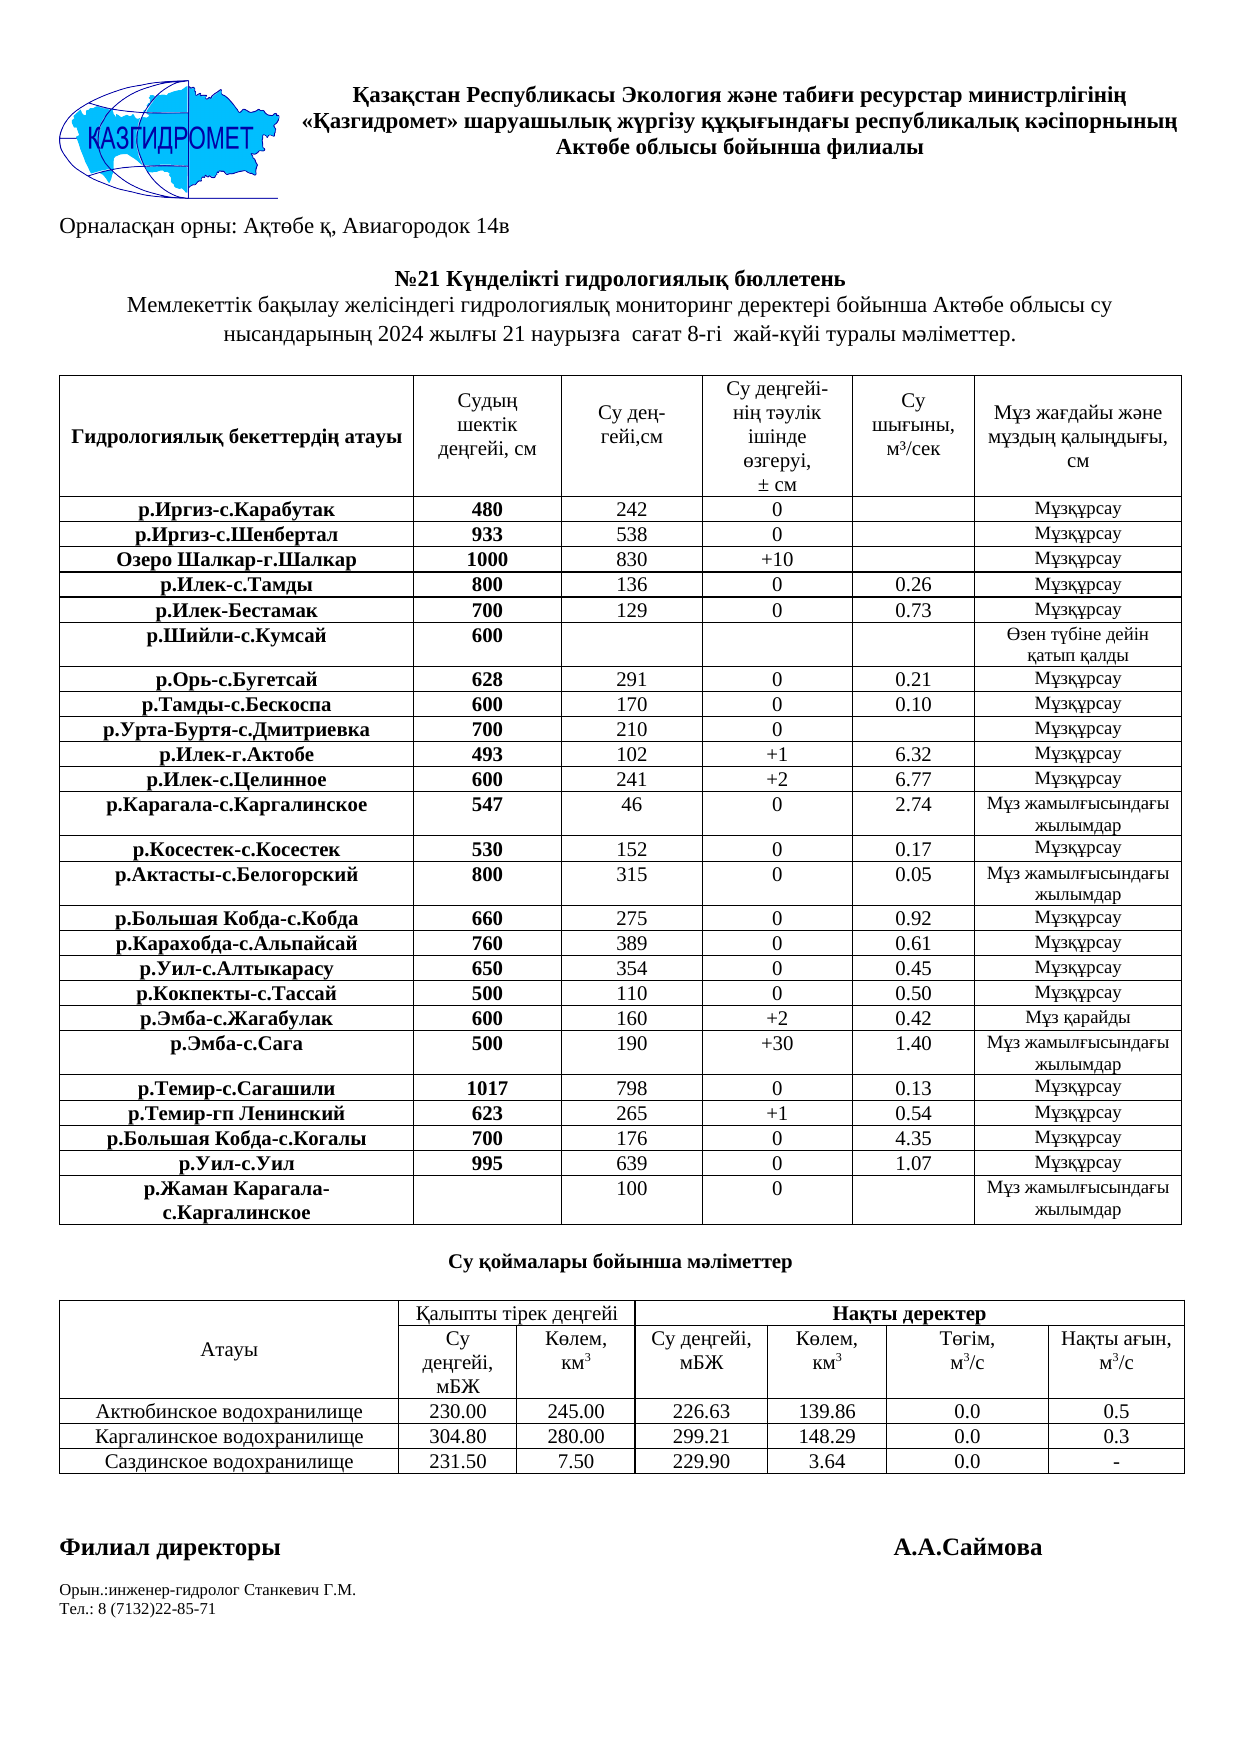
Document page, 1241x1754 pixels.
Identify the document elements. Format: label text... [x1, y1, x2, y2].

table_cell [853, 623, 974, 666]
table_cell р.Илек-г.Актобе [60, 742, 413, 766]
table_cell +30 [703, 1031, 852, 1074]
table_cell 0.42 [853, 1006, 974, 1030]
table_cell 933 [414, 522, 561, 546]
table_cell 0.0 [887, 1449, 1048, 1473]
table_cell [853, 547, 974, 571]
table_cell Мұзқұрсау [975, 692, 1181, 716]
table_cell Мұз жамылғысындағы жылымдар [975, 1176, 1181, 1224]
table_cell 242 [562, 497, 702, 521]
table_cell [853, 522, 974, 546]
table_cell Мұзқұрсау [975, 497, 1181, 521]
picture [59, 80, 280, 199]
table_cell Мұзқұрсау [975, 522, 1181, 546]
table_cell р.Иргиз-с.Шенбертал [60, 522, 413, 546]
table_cell 600 [414, 692, 561, 716]
table_header Судың шектік деңгейі, см [414, 376, 561, 496]
table_cell 0.17 [853, 836, 974, 861]
table_cell 0 [703, 981, 852, 1005]
table_cell Саздинское водохранилище [60, 1449, 398, 1473]
table_header Су дең-гейі,см [562, 376, 702, 496]
table_cell р.Карахобда-с.Альпайсай [60, 931, 413, 955]
table_cell 0.0 [887, 1399, 1048, 1423]
table_cell +1 [703, 1101, 852, 1124]
table_cell 0.92 [853, 906, 974, 930]
table_cell 7.50 [517, 1449, 634, 1473]
table_cell 0.05 [853, 862, 974, 905]
table_cell Мұзқұрсау [975, 717, 1181, 741]
table_cell Каргалинское водохранилище [60, 1424, 398, 1448]
table_cell р.Темир-с.Сагашили [60, 1075, 413, 1099]
table_cell 230.00 [399, 1399, 516, 1423]
table_cell +1 [703, 742, 852, 766]
table_cell 315 [562, 862, 702, 905]
table_cell 280.00 [517, 1424, 634, 1448]
table_cell 0 [703, 692, 852, 716]
text Тел.: 8 (7132)22-85-71 [59, 1599, 1181, 1618]
table_cell 6.77 [853, 767, 974, 791]
table_cell +2 [703, 767, 852, 791]
table_cell 0.73 [853, 598, 974, 622]
table_cell 0.3 [1049, 1424, 1184, 1448]
table_cell р.Темир-гп Ленинский [60, 1101, 413, 1124]
table_cell 0 [703, 667, 852, 691]
table_cell р.Эмба-с.Жагабулак [60, 1006, 413, 1030]
table_cell 241 [562, 767, 702, 791]
table_cell Мұзқұрсау [975, 742, 1181, 766]
table_cell 389 [562, 931, 702, 955]
table_cell 275 [562, 906, 702, 930]
table_cell 798 [562, 1075, 702, 1099]
table_cell 600 [414, 1006, 561, 1030]
table_cell Мұзқұрсау [975, 767, 1181, 791]
table_cell 245.00 [517, 1399, 634, 1423]
table_cell 760 [414, 931, 561, 955]
table_cell 800 [414, 862, 561, 905]
table_cell 148.29 [768, 1424, 886, 1448]
table_cell 160 [562, 1006, 702, 1030]
table_cell 229.90 [636, 1449, 767, 1473]
table_cell 0.26 [853, 573, 974, 596]
table_cell р.Большая Кобда-с.Когалы [60, 1126, 413, 1150]
table_cell 4.35 [853, 1126, 974, 1150]
table_header Су деңгейі-нің тәулік ішінде өзгеруі, ± см [703, 376, 852, 496]
table_cell 530 [414, 836, 561, 861]
table_cell 0 [703, 836, 852, 861]
table_cell [853, 1176, 974, 1224]
table_cell Төгім, м3/с [887, 1326, 1048, 1398]
table_cell 152 [562, 836, 702, 861]
table_cell 639 [562, 1151, 702, 1175]
table_cell 46 [562, 792, 702, 835]
table_cell [414, 1176, 561, 1224]
table_cell 299.21 [636, 1424, 767, 1448]
table_cell 0.5 [1049, 1399, 1184, 1423]
text Филиал директоры А.А.Саймова [59, 1532, 1181, 1560]
table_cell р.Большая Кобда-с.Кобда [60, 906, 413, 930]
table_cell 0 [703, 522, 852, 546]
table_cell Мұзқұрсау [975, 931, 1181, 955]
table_cell 700 [414, 1126, 561, 1150]
table_cell 538 [562, 522, 702, 546]
table_cell Су деңгейі, мБЖ [636, 1326, 767, 1398]
table_cell 1.40 [853, 1031, 974, 1074]
text Орын.:инженер-гидролог Станкевич Г.М. [59, 1579, 1181, 1599]
table_cell 0 [703, 497, 852, 521]
table_header Атауы [60, 1301, 398, 1398]
table_cell 0 [703, 598, 852, 622]
table_cell 628 [414, 667, 561, 691]
table_header Нақты деректер [636, 1301, 1184, 1324]
table_cell 0.10 [853, 692, 974, 716]
table_cell Мұзқұрсау [975, 573, 1181, 596]
table_cell 0 [703, 862, 852, 905]
table_cell 0 [703, 1176, 852, 1224]
table_cell Су деңгейі, мБЖ [399, 1326, 516, 1398]
table_cell 231.50 [399, 1449, 516, 1473]
table_cell 700 [414, 598, 561, 622]
table_cell 995 [414, 1151, 561, 1175]
text Қазақстан Республикасы Экология және табиғи ресурстар министрлігінің «Қазгидромет» шаруашылық жүргізу құқығындағы республикалық кәсіпорнының Актөбе облысы бойынша филиалы [280, 81, 1181, 160]
table_cell 800 [414, 573, 561, 596]
table_header Гидрологиялық бекеттердің атауы [60, 376, 413, 496]
table_cell р.Жаман Карагала-с.Каргалинское [60, 1176, 413, 1224]
table_cell 176 [562, 1126, 702, 1150]
table_cell р.Илек-Бестамак [60, 598, 413, 622]
table_cell Мұзқұрсау [975, 1126, 1181, 1150]
table_cell 110 [562, 981, 702, 1005]
text Мемлекеттік бақылау желісіндегі гидрологиялық мониторинг деректері бойынша Актөбе облысы су нысандарының 2024 жылғы 21 наурызға сағат 8-гі жай-күйі туралы мәліметтер. [59, 291, 1181, 346]
text Орналасқан орны: Ақтөбе қ, Авиагородок 14в [59, 212, 1181, 239]
table_cell 3.64 [768, 1449, 886, 1473]
table_cell р.Эмба-с.Сага [60, 1031, 413, 1074]
table_cell 0.45 [853, 956, 974, 980]
table_cell Нақты ағын, м3/с [1049, 1326, 1184, 1398]
table_cell 0 [703, 1151, 852, 1175]
table_cell р.Актасты-с.Белогорский [60, 862, 413, 905]
table_cell 650 [414, 956, 561, 980]
table_cell 0.61 [853, 931, 974, 955]
table_cell 136 [562, 573, 702, 596]
table_cell 170 [562, 692, 702, 716]
table_cell 0 [703, 906, 852, 930]
table_cell 830 [562, 547, 702, 571]
table_cell Мұзқұрсау [975, 547, 1181, 571]
table_cell +2 [703, 1006, 852, 1030]
table_header Мұз жағдайы және мұздың қалыңдығы, см [975, 376, 1181, 496]
table_cell 0 [703, 931, 852, 955]
table_cell р.Уил-с.Алтыкарасу [60, 956, 413, 980]
table_cell 304.80 [399, 1424, 516, 1448]
table_cell 139.86 [768, 1399, 886, 1423]
table_cell 6.32 [853, 742, 974, 766]
table_cell Мұзқұрсау [975, 836, 1181, 861]
table_cell 0.0 [887, 1424, 1048, 1448]
table_cell 354 [562, 956, 702, 980]
table_cell 265 [562, 1101, 702, 1124]
table_cell р.Орь-с.Бугетсай [60, 667, 413, 691]
table_cell 547 [414, 792, 561, 835]
table_cell 500 [414, 1031, 561, 1074]
table_cell 0.54 [853, 1101, 974, 1124]
table_cell [853, 717, 974, 741]
table_cell 700 [414, 717, 561, 741]
table_cell 600 [414, 623, 561, 666]
table_cell р.Кокпекты-с.Тассай [60, 981, 413, 1005]
table_cell 0 [703, 573, 852, 596]
text №21 Күнделікті гидрологиялық бюллетень [59, 265, 1181, 291]
table_cell 291 [562, 667, 702, 691]
table_cell 100 [562, 1176, 702, 1224]
table_cell 129 [562, 598, 702, 622]
table_cell Актюбинское водохранилище [60, 1399, 398, 1423]
table_cell 493 [414, 742, 561, 766]
table_cell - [1049, 1449, 1184, 1473]
table_cell Мұзқұрсау [975, 1075, 1181, 1099]
table_cell р.Илек-с.Целинное [60, 767, 413, 791]
table_cell р.Урта-Буртя-с.Дмитриевка [60, 717, 413, 741]
table_cell 623 [414, 1101, 561, 1124]
table_cell р.Уил-с.Уил [60, 1151, 413, 1175]
table_cell [853, 497, 974, 521]
table_cell [562, 623, 702, 666]
table_cell [703, 623, 852, 666]
table_cell Көлем, км3 [517, 1326, 634, 1398]
table_cell 600 [414, 767, 561, 791]
table_cell 0.50 [853, 981, 974, 1005]
table_cell 2.74 [853, 792, 974, 835]
table_cell р.Илек-с.Тамды [60, 573, 413, 596]
table_header Қалыпты тірек деңгейі [399, 1301, 634, 1324]
table_cell Мұз жамылғысындағы жылымдар [975, 862, 1181, 905]
table_cell +10 [703, 547, 852, 571]
table_cell 210 [562, 717, 702, 741]
table_cell 1000 [414, 547, 561, 571]
table_cell 102 [562, 742, 702, 766]
table_cell 0 [703, 956, 852, 980]
table_cell 0.21 [853, 667, 974, 691]
table_cell Мұзқұрсау [975, 598, 1181, 622]
table_cell 0 [703, 1126, 852, 1150]
table_cell 190 [562, 1031, 702, 1074]
table_cell Мұзқұрсау [975, 956, 1181, 980]
table_cell 500 [414, 981, 561, 1005]
table_cell 1.07 [853, 1151, 974, 1175]
table_cell 0.13 [853, 1075, 974, 1099]
table_cell р.Тамды-с.Бескоспа [60, 692, 413, 716]
table_cell Мұз жамылғысындағы жылымдар [975, 1031, 1181, 1074]
table_cell 660 [414, 906, 561, 930]
table_cell р.Карагала-с.Каргалинское [60, 792, 413, 835]
table_cell Мұзқұрсау [975, 1151, 1181, 1175]
table_cell Өзен түбіне дейін қатып қалды [975, 623, 1181, 666]
text Су қоймалары бойынша мәліметтер [59, 1249, 1181, 1273]
table_cell р.Шийли-с.Кумсай [60, 623, 413, 666]
table_cell Мұзқұрсау [975, 1101, 1181, 1124]
table_cell 0 [703, 717, 852, 741]
table_cell Мұзқұрсау [975, 906, 1181, 930]
table_cell 1017 [414, 1075, 561, 1099]
table_cell Озеро Шалкар-г.Шалкар [60, 547, 413, 571]
table_cell Мұз жамылғысындағы жылымдар [975, 792, 1181, 835]
table_cell 0 [703, 1075, 852, 1099]
table_cell 480 [414, 497, 561, 521]
table_cell Көлем, км3 [768, 1326, 886, 1398]
table_cell 226.63 [636, 1399, 767, 1423]
table_cell 0 [703, 792, 852, 835]
table_cell Мұзқұрсау [975, 667, 1181, 691]
table_header Су шығыны, м³/сек [853, 376, 974, 496]
table_cell р.Косестек-с.Косестек [60, 836, 413, 861]
table_cell Мұз қарайды [975, 1006, 1181, 1030]
table_cell р.Иргиз-с.Карабутак [60, 497, 413, 521]
table_cell Мұзқұрсау [975, 981, 1181, 1005]
